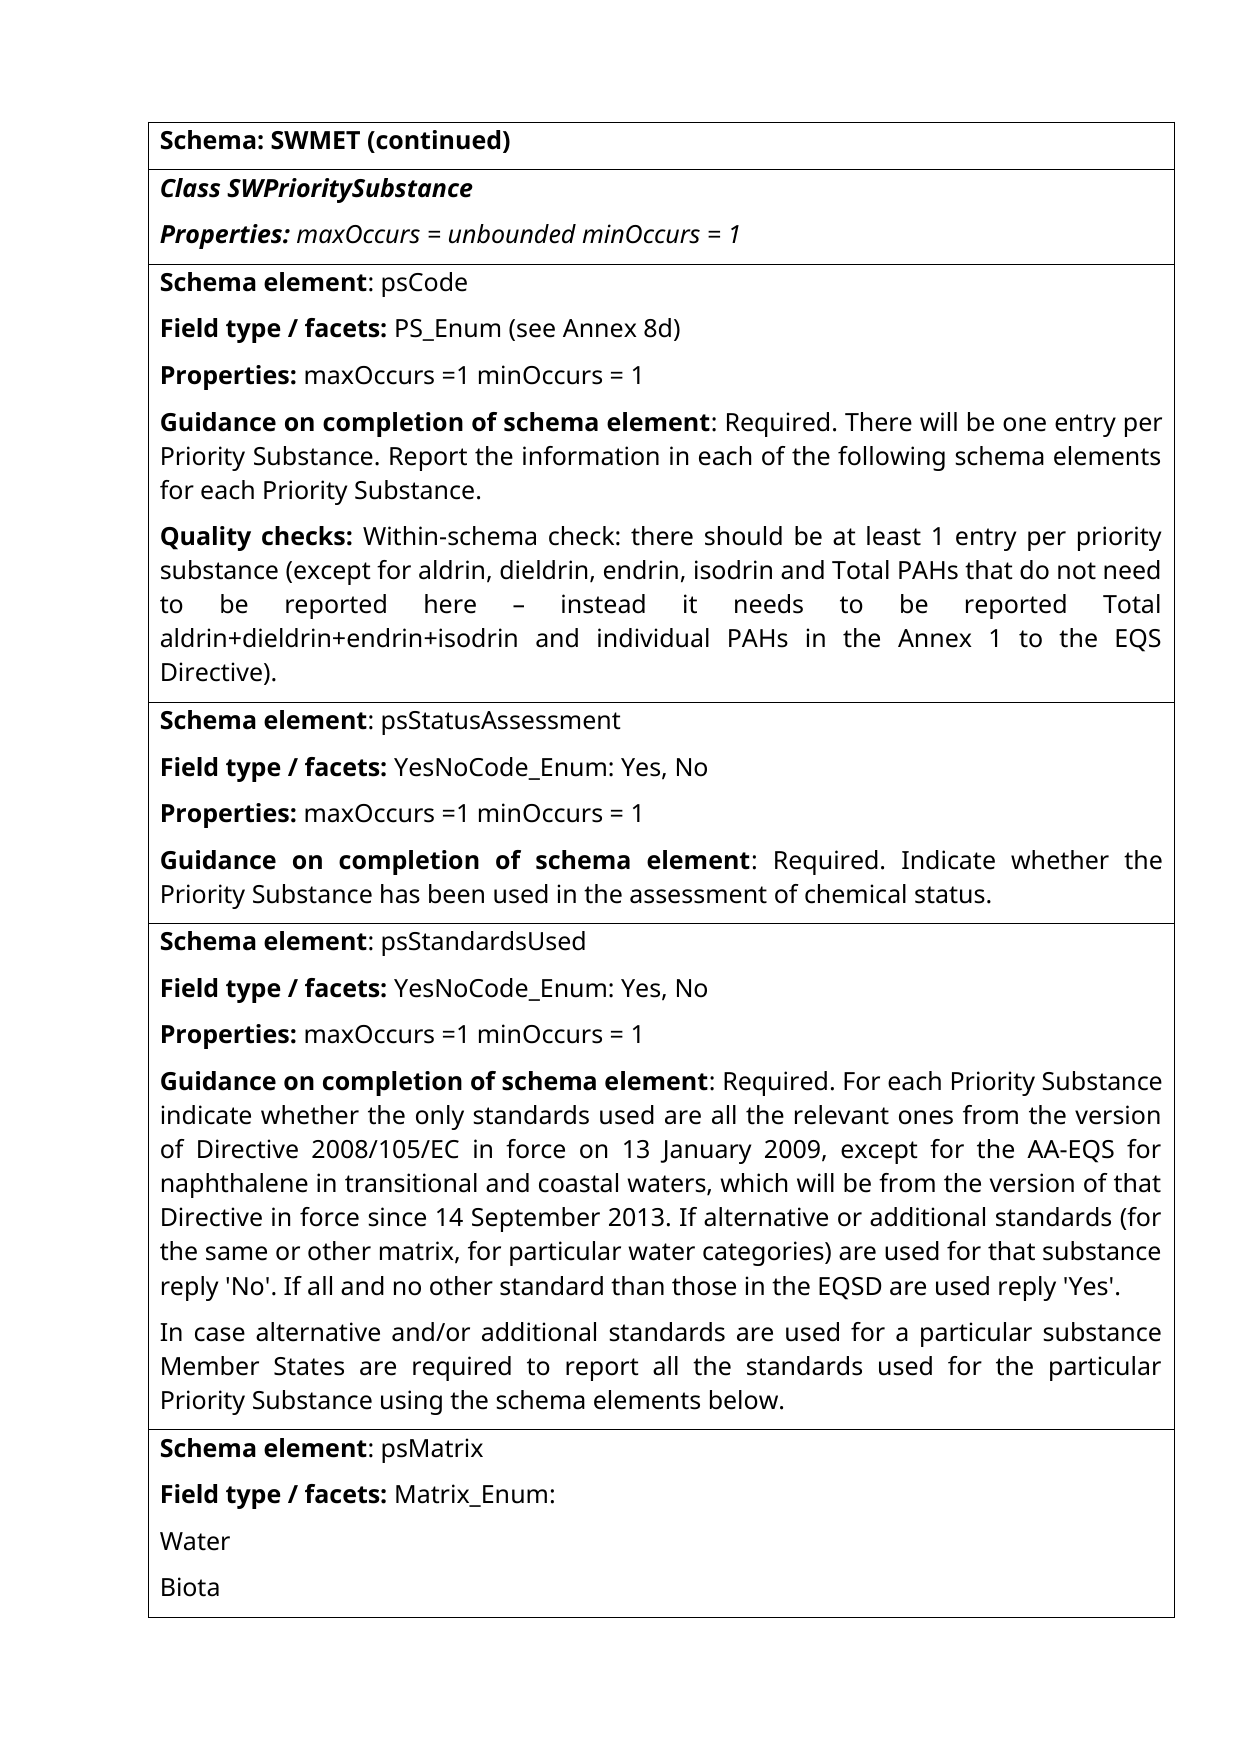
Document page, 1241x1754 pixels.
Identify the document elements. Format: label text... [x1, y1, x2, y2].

table_cell Schema element: psCode Field type / facets: PS_Enum (see Annex 8d) Properties: maxOccurs =1 minOccurs = 1 Guidance on completion of schema element: Required. There will be one entry per Priority Substance. Report the information in each of the following schema elements for each Priority Substance. Quality checks: Within-schema check: there should be at least 1 entry per priority substance (except for aldrin, dieldrin, endrin, isodrin and Total PAHs that do not need to be reported here – instead it needs to be reported Total aldrin+dieldrin+endrin+isodrin and individual PAHs in the Annex 1 to the EQS Directive). [149, 265, 1174, 702]
table_cell Schema element: psStandardsUsed Field type / facets: YesNoCode_Enum: Yes, No Properties: maxOccurs =1 minOccurs = 1 Guidance on completion of schema element: Required. For each Priority Substance indicate whether the only standards used are all the relevant ones from the version of Directive 2008/105/EC in force on 13 January 2009, except for the AA-EQS for naphthalene in transitional and coastal waters, which will be from the version of that Directive in force since 14 September 2013. If alternative or additional standards (for the same or other matrix, for particular water categories) are used for that substance reply 'No'. If all and no other standard than those in the EQSD are used reply 'Yes'. In case alternative and/or additional standards are used for a particular substance Member States are required to report all the standards used for the particular Priority Substance using the schema elements below. [149, 924, 1174, 1429]
table_header Schema: SWMET (continued) [149, 123, 1174, 169]
table_cell Class SWPrioritySubstance Properties: maxOccurs = unbounded minOccurs = 1 [149, 170, 1174, 263]
table_cell Schema element: psStatusAssessment Field type / facets: YesNoCode_Enum: Yes, No Properties: maxOccurs =1 minOccurs = 1 Guidance on completion of schema element: Required. Indicate whether the Priority Substance has been used in the assessment of chemical status. [149, 703, 1174, 923]
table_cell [149, 1430, 1174, 1617]
